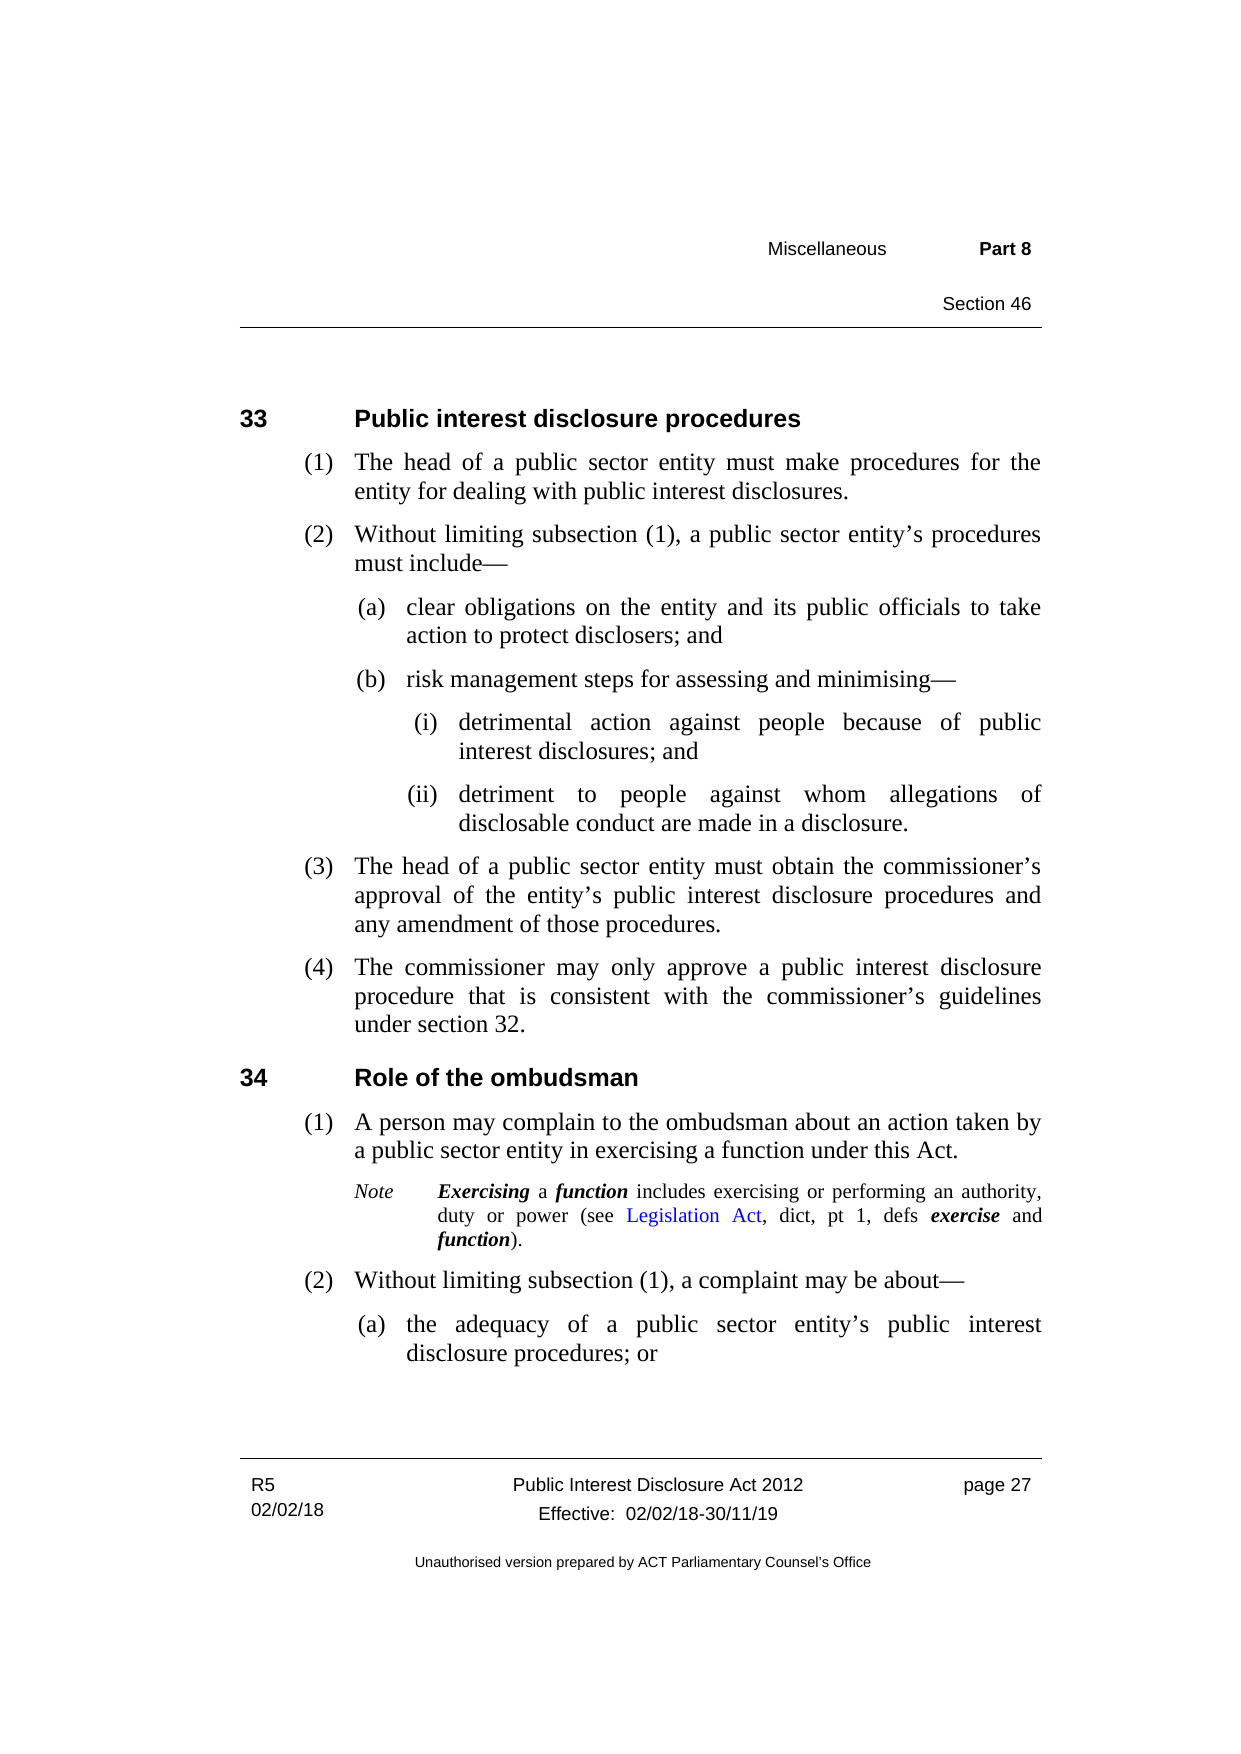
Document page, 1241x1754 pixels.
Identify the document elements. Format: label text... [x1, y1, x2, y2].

text (1) A person may complain to the ombudsman about an action taken by a public sector entity in exercising a function under this Act. [239, 1107, 1042, 1164]
text (1) The head of a public sector entity must make procedures for the entity for dealing with public interest disclosures. [239, 447, 1042, 505]
text (4) The commissioner may only approve a public interest disclosure procedure that is consistent with the commissioner’s guidelines under section 32. [239, 952, 1042, 1038]
text Note Exercising a function includes exercising or performing an authority, duty or power (see Legislation Act, dict, pt 1, defs exercise and function). [354, 1179, 1042, 1251]
text (a) the adequacy of a public sector entity’s public interest disclosure procedures; or [239, 1309, 1042, 1366]
text (ii) detriment to people against whom allegations of disclosable conduct are made in a disclosure. [239, 779, 1042, 837]
text (2) Without limiting subsection (1), a public sector entity’s procedures must include— [239, 519, 1042, 577]
text (i) detrimental action against people because of public interest disclosures; and [239, 707, 1042, 764]
text 34 Role of the ombudsman [239, 1063, 1042, 1092]
text (2) Without limiting subsection (1), a complaint may be about— [239, 1266, 1042, 1294]
text (a) clear obligations on the entity and its public officials to take action to protect disclosers; and [239, 592, 1042, 649]
text 33 Public interest disclosure procedures [239, 404, 1042, 433]
text (b) risk management steps for assessing and minimising— [239, 664, 1042, 692]
text (3) The head of a public sector entity must obtain the commissioner’s approval of the entity’s public interest disclosure procedures and any amendment of those procedures. [239, 851, 1042, 937]
